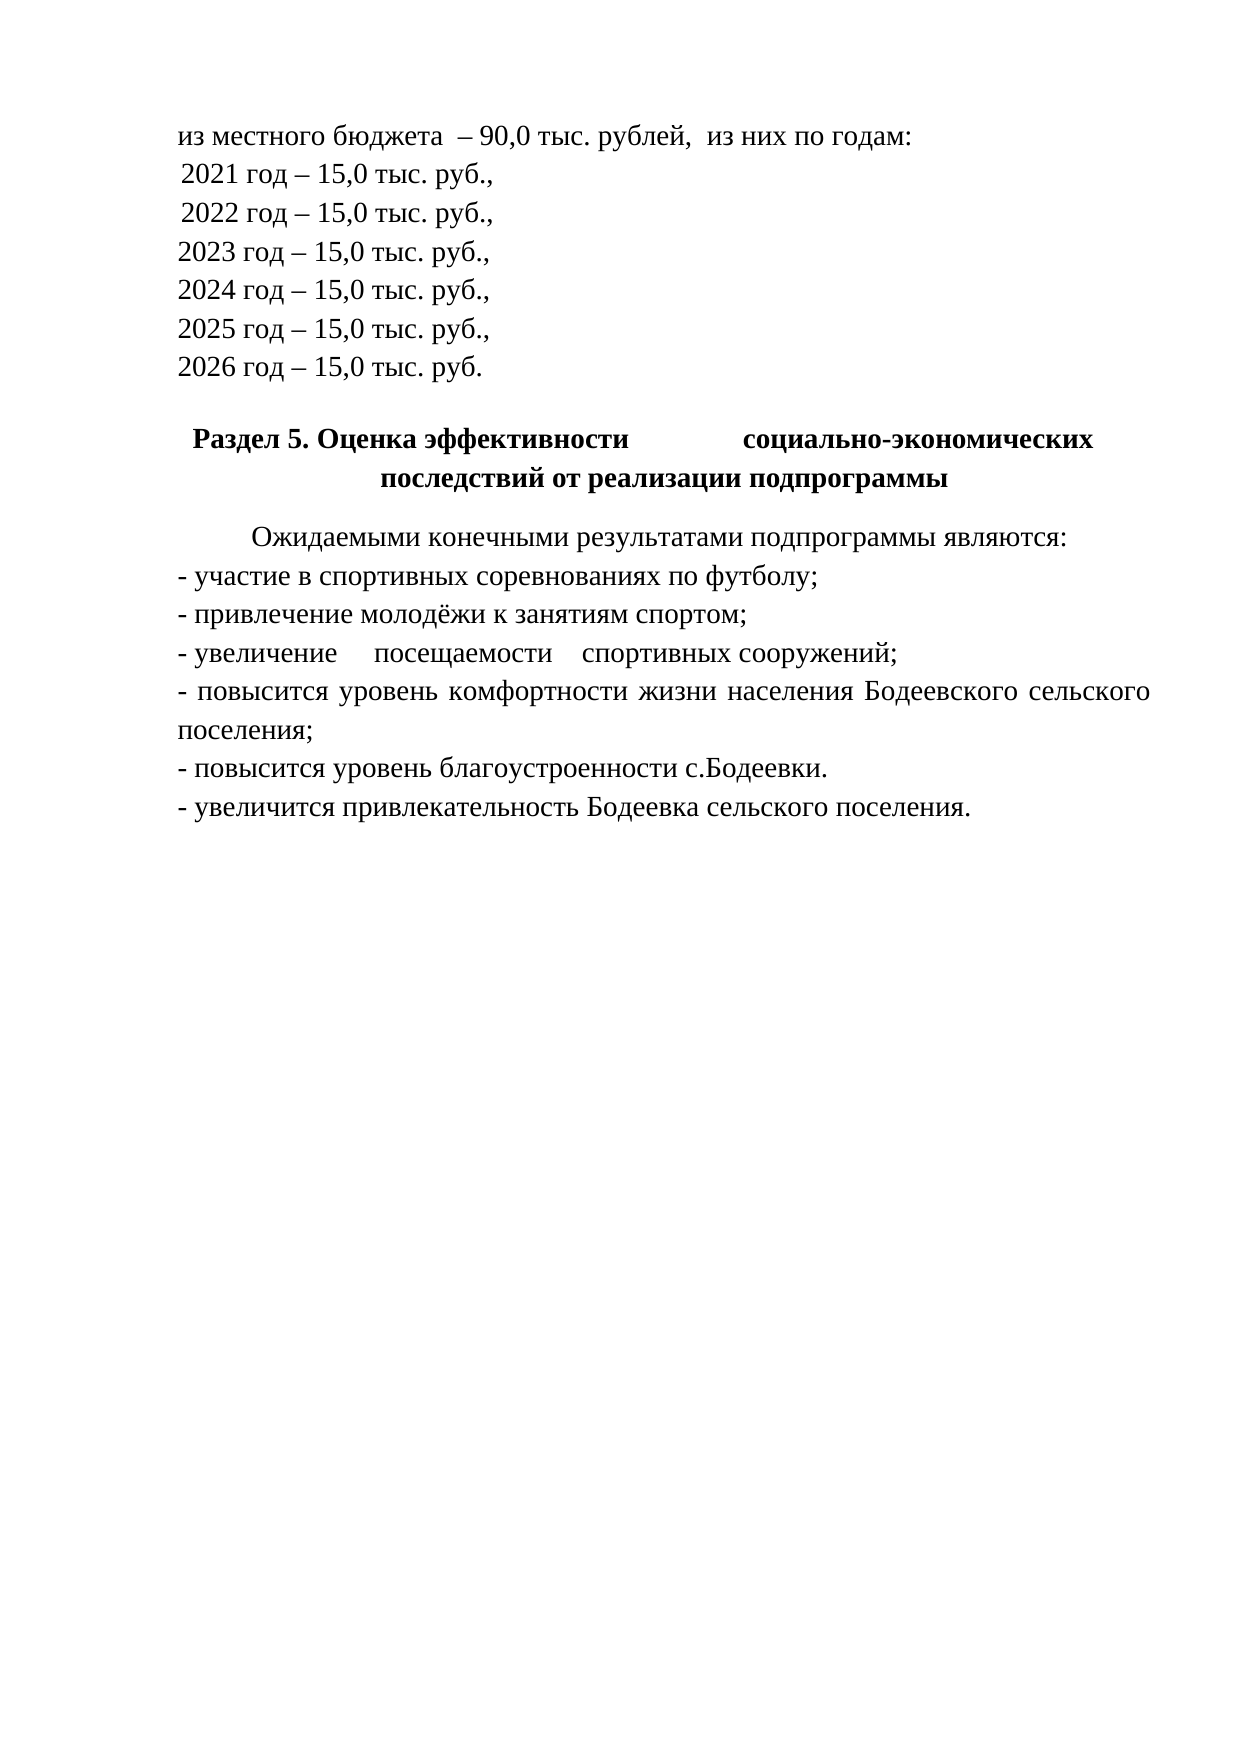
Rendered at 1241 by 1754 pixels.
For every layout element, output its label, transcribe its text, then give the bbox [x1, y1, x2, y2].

text 2025 год – 15,0 тыс. руб., [177, 311, 1152, 344]
text - увеличение посещаемости спортивных сооружений; [177, 635, 1152, 668]
text из местного бюджета – 90,0 тыс. рублей, из них по годам: [177, 118, 1152, 152]
text - привлечение молодёжи к занятиям спортом; [177, 596, 1152, 630]
text Раздел 5. Оценка эффективности социально-экономических последствий от реализации подпрограммы [177, 421, 1152, 493]
text Ожидаемыми конечными результатами подпрограммы являются: [177, 519, 1152, 553]
text 2021 год – 15,0 тыс. руб., [181, 157, 1152, 190]
text 2026 год – 15,0 тыс. руб. [177, 349, 1152, 383]
text 2022 год – 15,0 тыс. руб., [181, 195, 1152, 229]
text - повысится уровень благоустроенности с.Бодеевки. [177, 751, 1152, 784]
text - увеличится привлекательность Бодеевка сельского поселения. [177, 789, 1152, 823]
text - участие в спортивных соревнованиях по футболу; [177, 558, 1152, 591]
text 2023 год – 15,0 тыс. руб., [177, 234, 1152, 267]
text - повысится уровень комфортности жизни населения Бодеевского сельского поселения; [177, 673, 1152, 746]
text 2024 год – 15,0 тыс. руб., [177, 272, 1152, 306]
